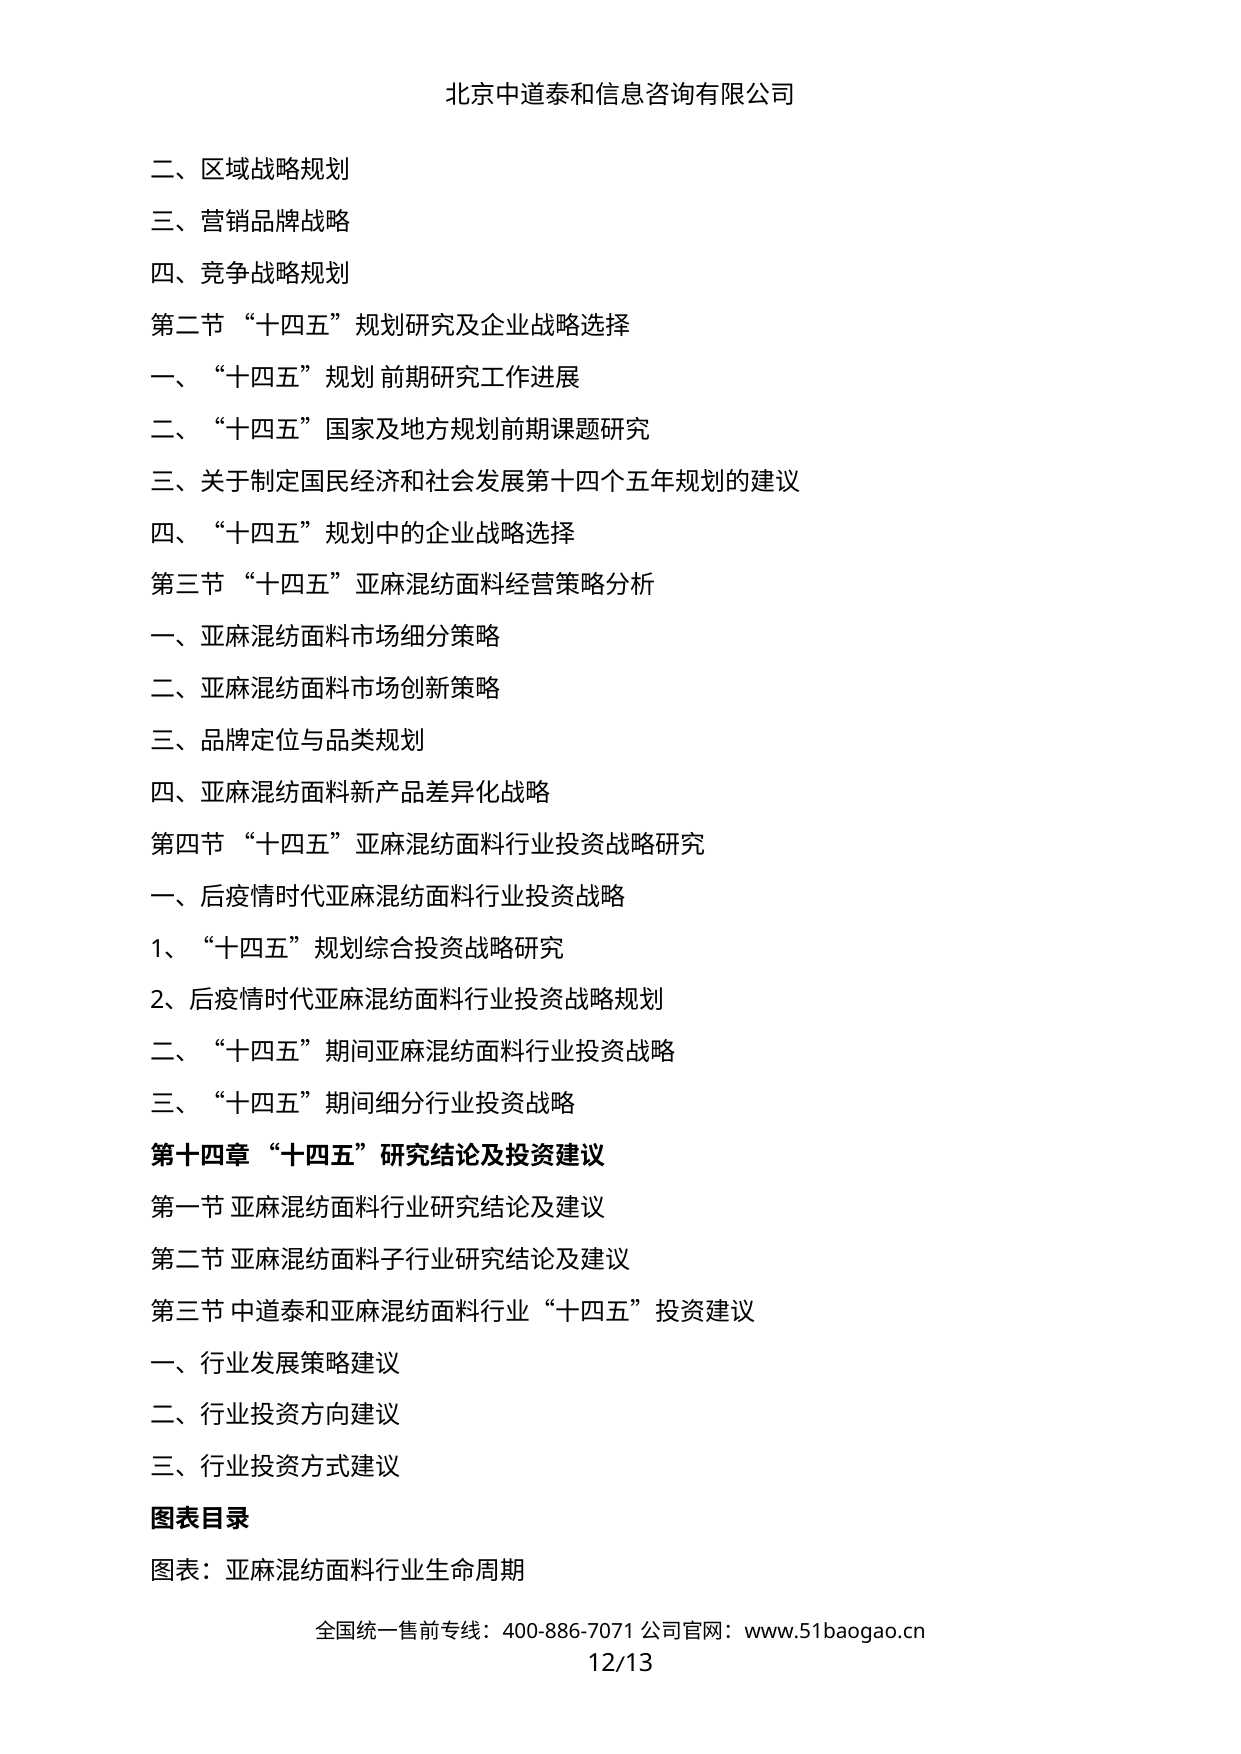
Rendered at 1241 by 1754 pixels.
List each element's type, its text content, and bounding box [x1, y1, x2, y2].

text 图表：亚麻混纺面料行业生命周期 [150, 1551, 1090, 1587]
text 三、品牌定位与品类规划 [150, 721, 1090, 757]
text 三、行业投资方式建议 [150, 1447, 1090, 1483]
text 第二节 亚麻混纺面料子行业研究结论及建议 [150, 1239, 1090, 1276]
text 第四节 “十四五”亚麻混纺面料行业投资战略研究 [150, 824, 1090, 861]
text 三、营销品牌战略 [150, 202, 1090, 238]
text 二、亚麻混纺面料市场创新策略 [150, 669, 1090, 705]
text 三、关于制定国民经济和社会发展第十四个五年规划的建议 [150, 461, 1090, 497]
text 第三节 “十四五”亚麻混纺面料经营策略分析 [150, 565, 1090, 601]
text 1、“十四五”规划综合投资战略研究 [150, 928, 1090, 964]
text 四、“十四五”规划中的企业战略选择 [150, 513, 1090, 549]
text 二、区域战略规划 [150, 150, 1090, 186]
text 第三节 中道泰和亚麻混纺面料行业“十四五”投资建议 [150, 1291, 1090, 1327]
text 二、行业投资方向建议 [150, 1395, 1090, 1431]
text 第一节 亚麻混纺面料行业研究结论及建议 [150, 1187, 1090, 1224]
text 图表目录 [150, 1499, 1090, 1535]
text 二、“十四五”国家及地方规划前期课题研究 [150, 409, 1090, 446]
text 四、亚麻混纺面料新产品差异化战略 [150, 772, 1090, 809]
text 二、“十四五”期间亚麻混纺面料行业投资战略 [150, 1032, 1090, 1068]
text 2、后疫情时代亚麻混纺面料行业投资战略规划 [150, 980, 1090, 1016]
text 一、亚麻混纺面料市场细分策略 [150, 617, 1090, 653]
text 四、竞争战略规划 [150, 254, 1090, 290]
text 一、行业发展策略建议 [150, 1343, 1090, 1379]
text 三、“十四五”期间细分行业投资战略 [150, 1084, 1090, 1120]
text 一、“十四五”规划 前期研究工作进展 [150, 357, 1090, 394]
text 第十四章 “十四五”研究结论及投资建议 [150, 1136, 1090, 1172]
text 一、后疫情时代亚麻混纺面料行业投资战略 [150, 876, 1090, 912]
text 第二节 “十四五”规划研究及企业战略选择 [150, 306, 1090, 342]
